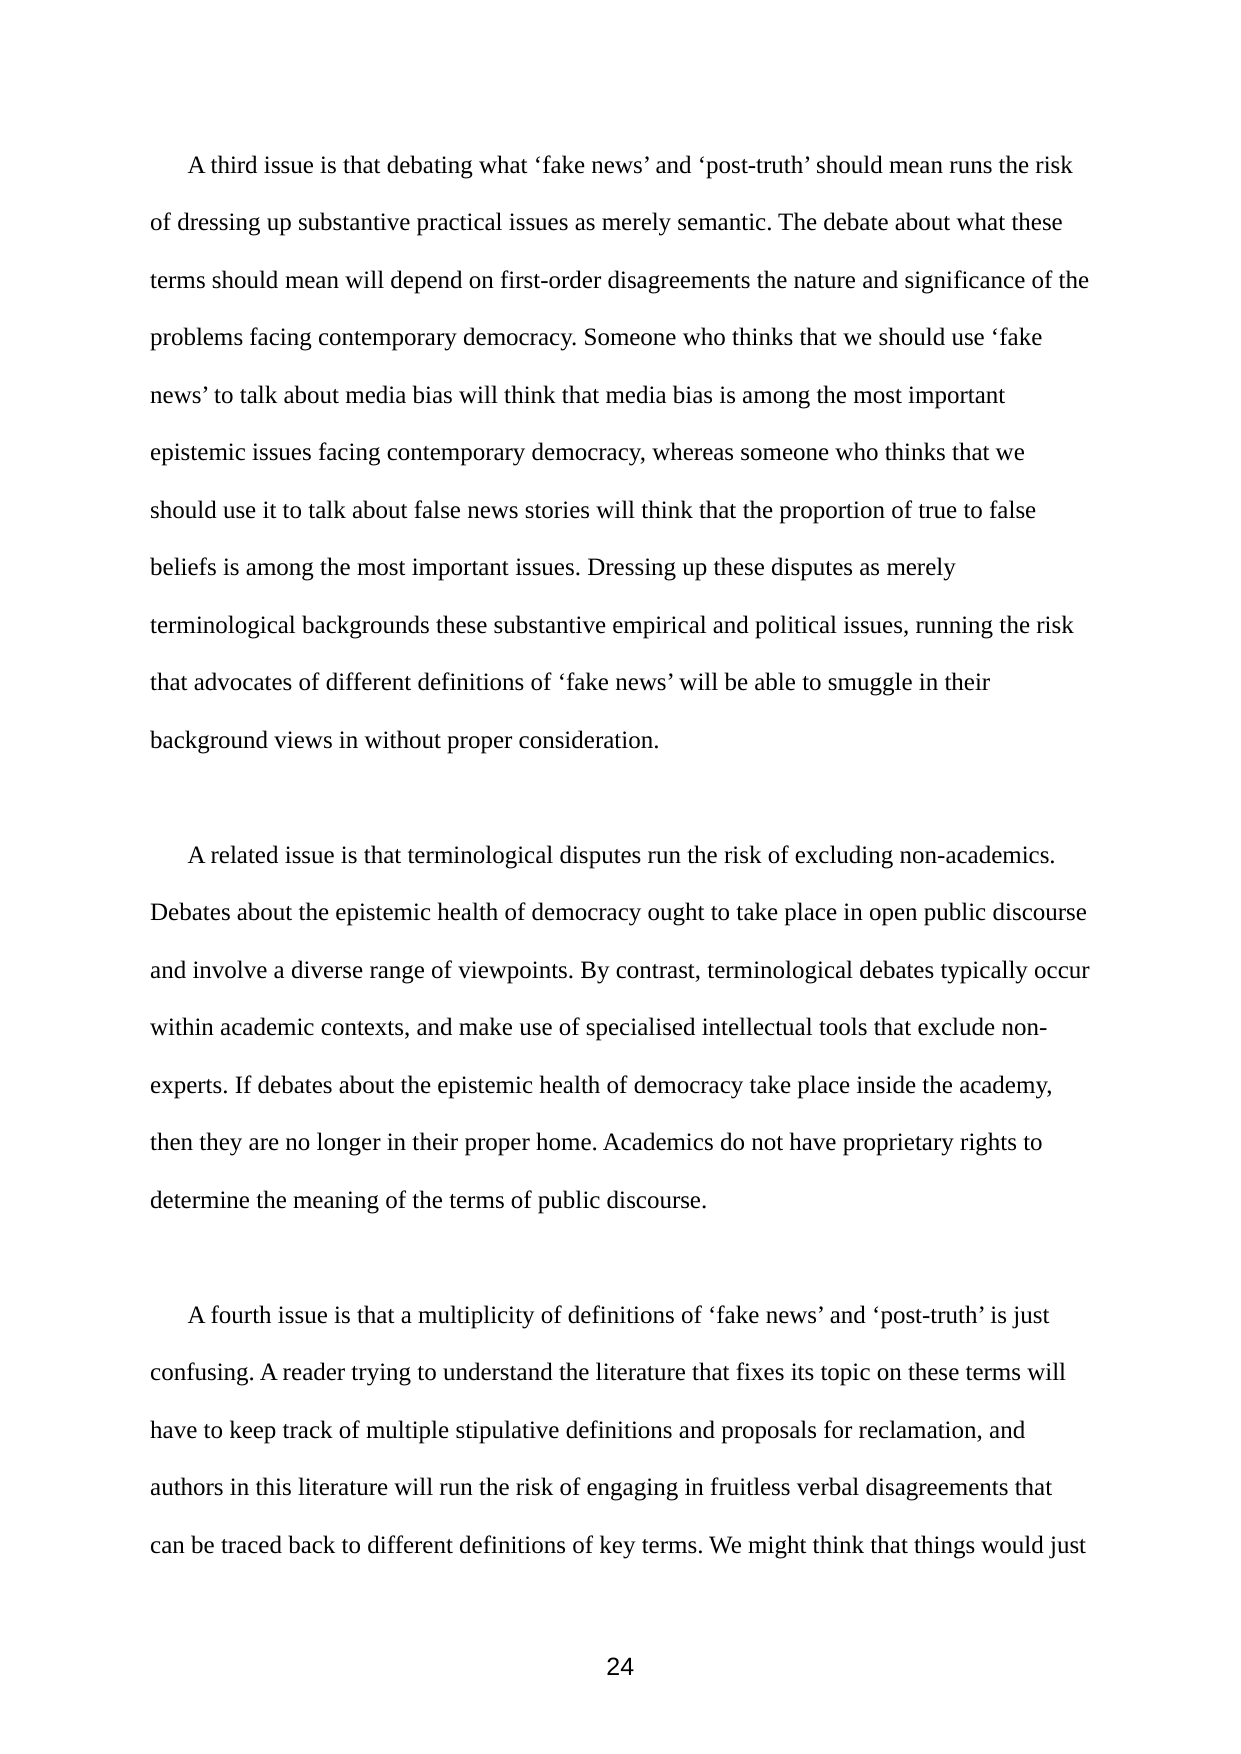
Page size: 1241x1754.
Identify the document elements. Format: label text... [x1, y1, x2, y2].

text A third issue is that debating what ‘fake news’ and ‘post-truth’ should mean runs the risk of dressing up substantive practical issues as merely semantic. The debate about what these terms should mean will depend on first-order disagreements the nature and significance of the problems facing contemporary democracy. Someone who thinks that we should use ‘fake news’ to talk about media bias will think that media bias is among the most important epistemic issues facing contemporary democracy, whereas someone who thinks that we should use it to talk about false news stories will think that the proportion of true to false beliefs is among the most important issues. Dressing up these disputes as merely terminological backgrounds these substantive empirical and political issues, running the risk that advocates of different definitions of ‘fake news’ will be able to smuggle in their background views in without proper consideration. [150, 150, 1090, 754]
text A related issue is that terminological disputes run the risk of excluding non-academics. Debates about the epistemic health of democracy ought to take place in open public discourse and involve a diverse range of viewpoints. By contrast, terminological debates typically occur within academic contexts, and make use of specialised intellectual tools that exclude non-experts. If debates about the epistemic health of democracy take place inside the academy, then they are no longer in their proper home. Academics do not have proprietary rights to determine the meaning of the terms of public discourse. [150, 840, 1090, 1214]
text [150, 1300, 1090, 1559]
